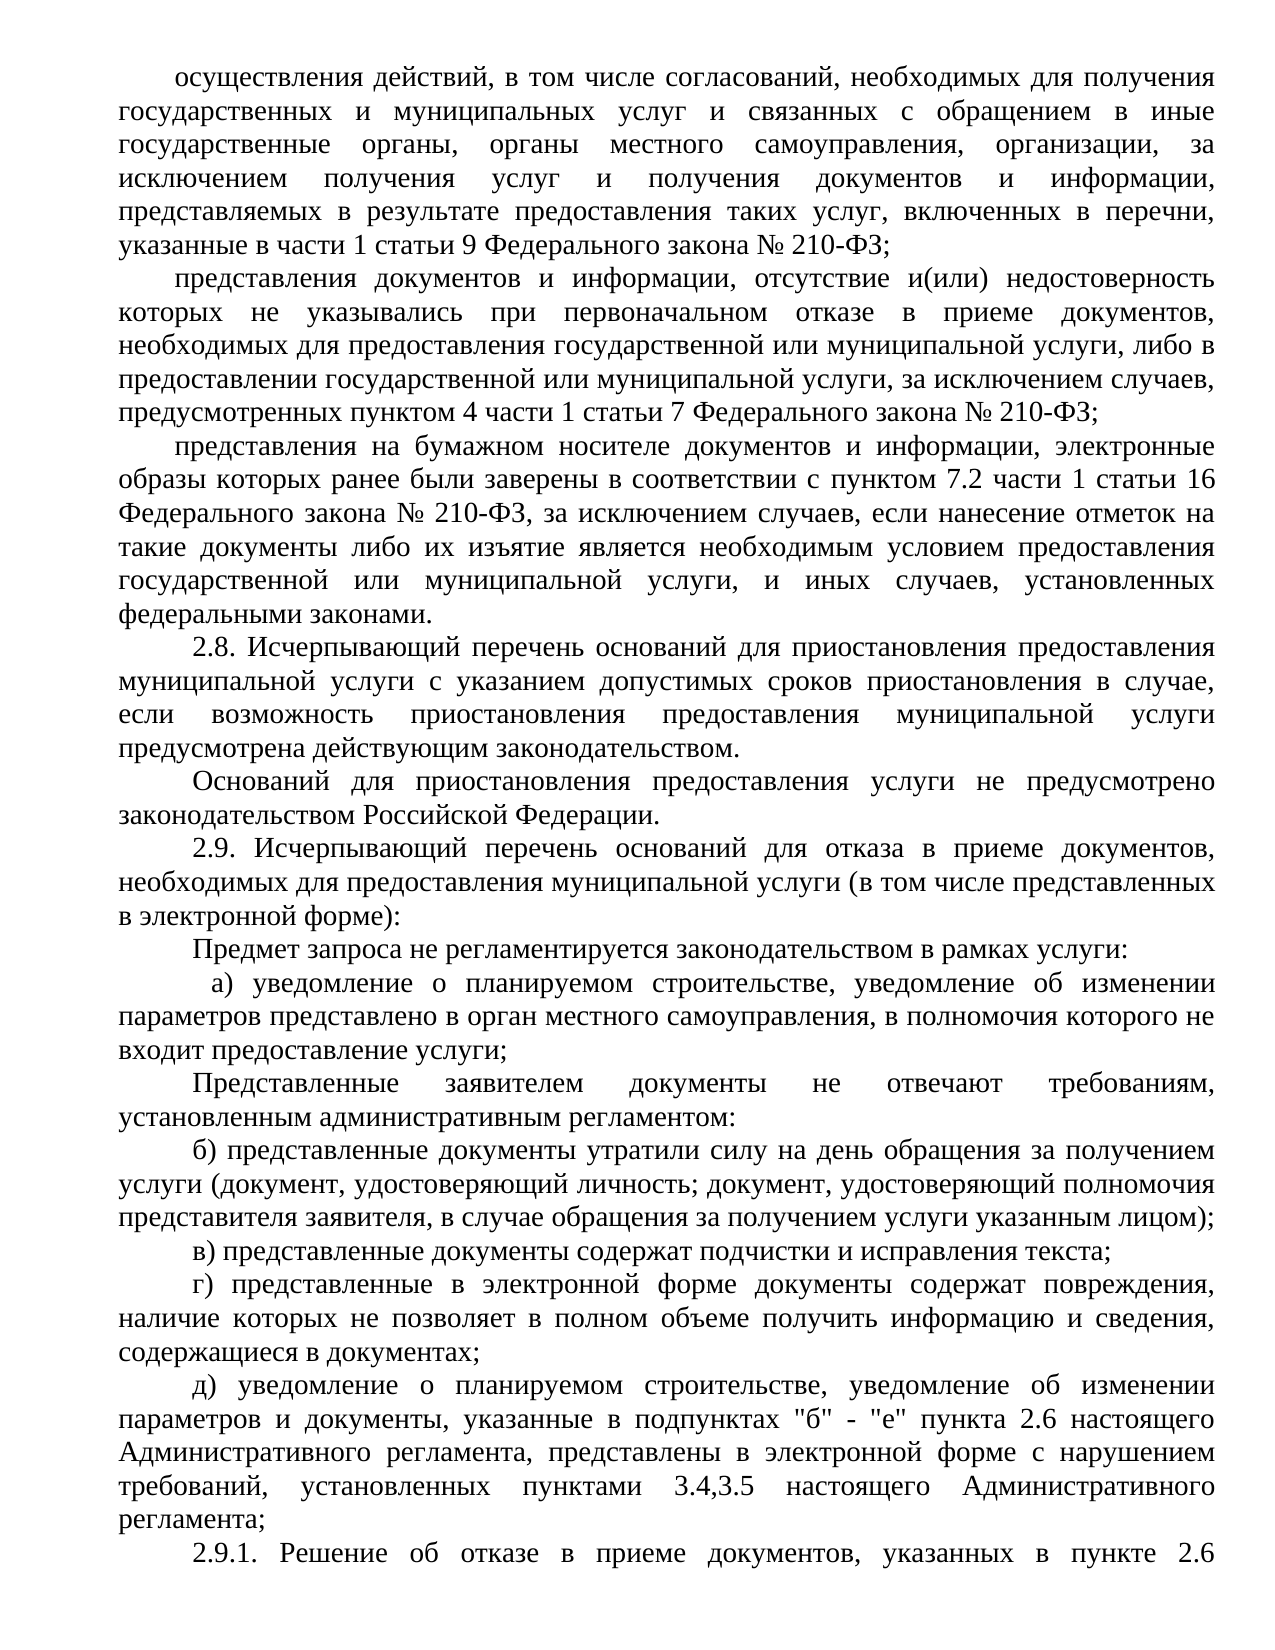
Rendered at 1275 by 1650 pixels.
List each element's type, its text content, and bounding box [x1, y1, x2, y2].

text д) уведомление о планируемом строительстве, уведомление об изменении параметров и документы, указанные в подпунктах "б" - "е" пункта 2.6 настоящего Административного регламента, представлены в электронной форме с нарушением требований, установленных пунктами 3.4,3.5 настоящего Административного регламента; [118, 1367, 1216, 1535]
text б) представленные документы утратили силу на день обращения за получением услуги (документ, удостоверяющий личность; документ, удостоверяющий полномочия представителя заявителя, в случае обращения за получением услуги указанным лицом); [118, 1132, 1216, 1233]
text а) уведомление о планируемом строительстве, уведомление об изменении параметров представлено в орган местного самоуправления, в полномочия которого не входит предоставление услуги; [118, 965, 1216, 1065]
text в) представленные документы содержат подчистки и исправления текста; [118, 1233, 1216, 1267]
text Предмет запроса не регламентируется законодательством в рамках услуги: [118, 931, 1216, 965]
text г) представленные в электронной форме документы содержат повреждения, наличие которых не позволяет в полном объеме получить информацию и сведения, содержащиеся в документах; [118, 1267, 1216, 1367]
text 2.8. Исчерпывающий перечень оснований для приостановления предоставления муниципальной услуги с указанием допустимых сроков приостановления в случае, если возможность приостановления предоставления муниципальной услуги предусмотрена действующим законодательством. [118, 629, 1216, 763]
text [118, 1535, 1216, 1568]
text Оснований для приостановления предоставления услуги не предусмотрено законодательством Российской Федерации. [118, 763, 1216, 831]
text представления на бумажном носителе документов и информации, электронные образы которых ранее были заверены в соответствии с пунктом 7.2 части 1 статьи 16 Федерального закона № 210-ФЗ, за исключением случаев, если нанесение отметок на такие документы либо их изъятие является необходимым условием предоставления государственной или муниципальной услуги, и иных случаев, установленных федеральными законами. [118, 428, 1216, 629]
text осуществления действий, в том числе согласований, необходимых для получения государственных и муниципальных услуг и связанных с обращением в иные государственные органы, органы местного самоуправления, организации, за исключением получения услуг и получения документов и информации, представляемых в результате предоставления таких услуг, включенных в перечни, указанные в части 1 статьи 9 Федерального закона № 210-ФЗ; [118, 59, 1216, 260]
text Представленные заявителем документы не отвечают требованиям, установленным административным регламентом: [118, 1065, 1216, 1132]
text 2.9. Исчерпывающий перечень оснований для отказа в приеме документов, необходимых для предоставления муниципальной услуги (в том числе представленных в электронной форме): [118, 831, 1216, 931]
text представления документов и информации, отсутствие и(или) недостоверность которых не указывались при первоначальном отказе в приеме документов, необходимых для предоставления государственной или муниципальной услуги, либо в предоставлении государственной или муниципальной услуги, за исключением случаев, предусмотренных пунктом 4 части 1 статьи 7 Федерального закона № 210-ФЗ; [118, 260, 1216, 428]
